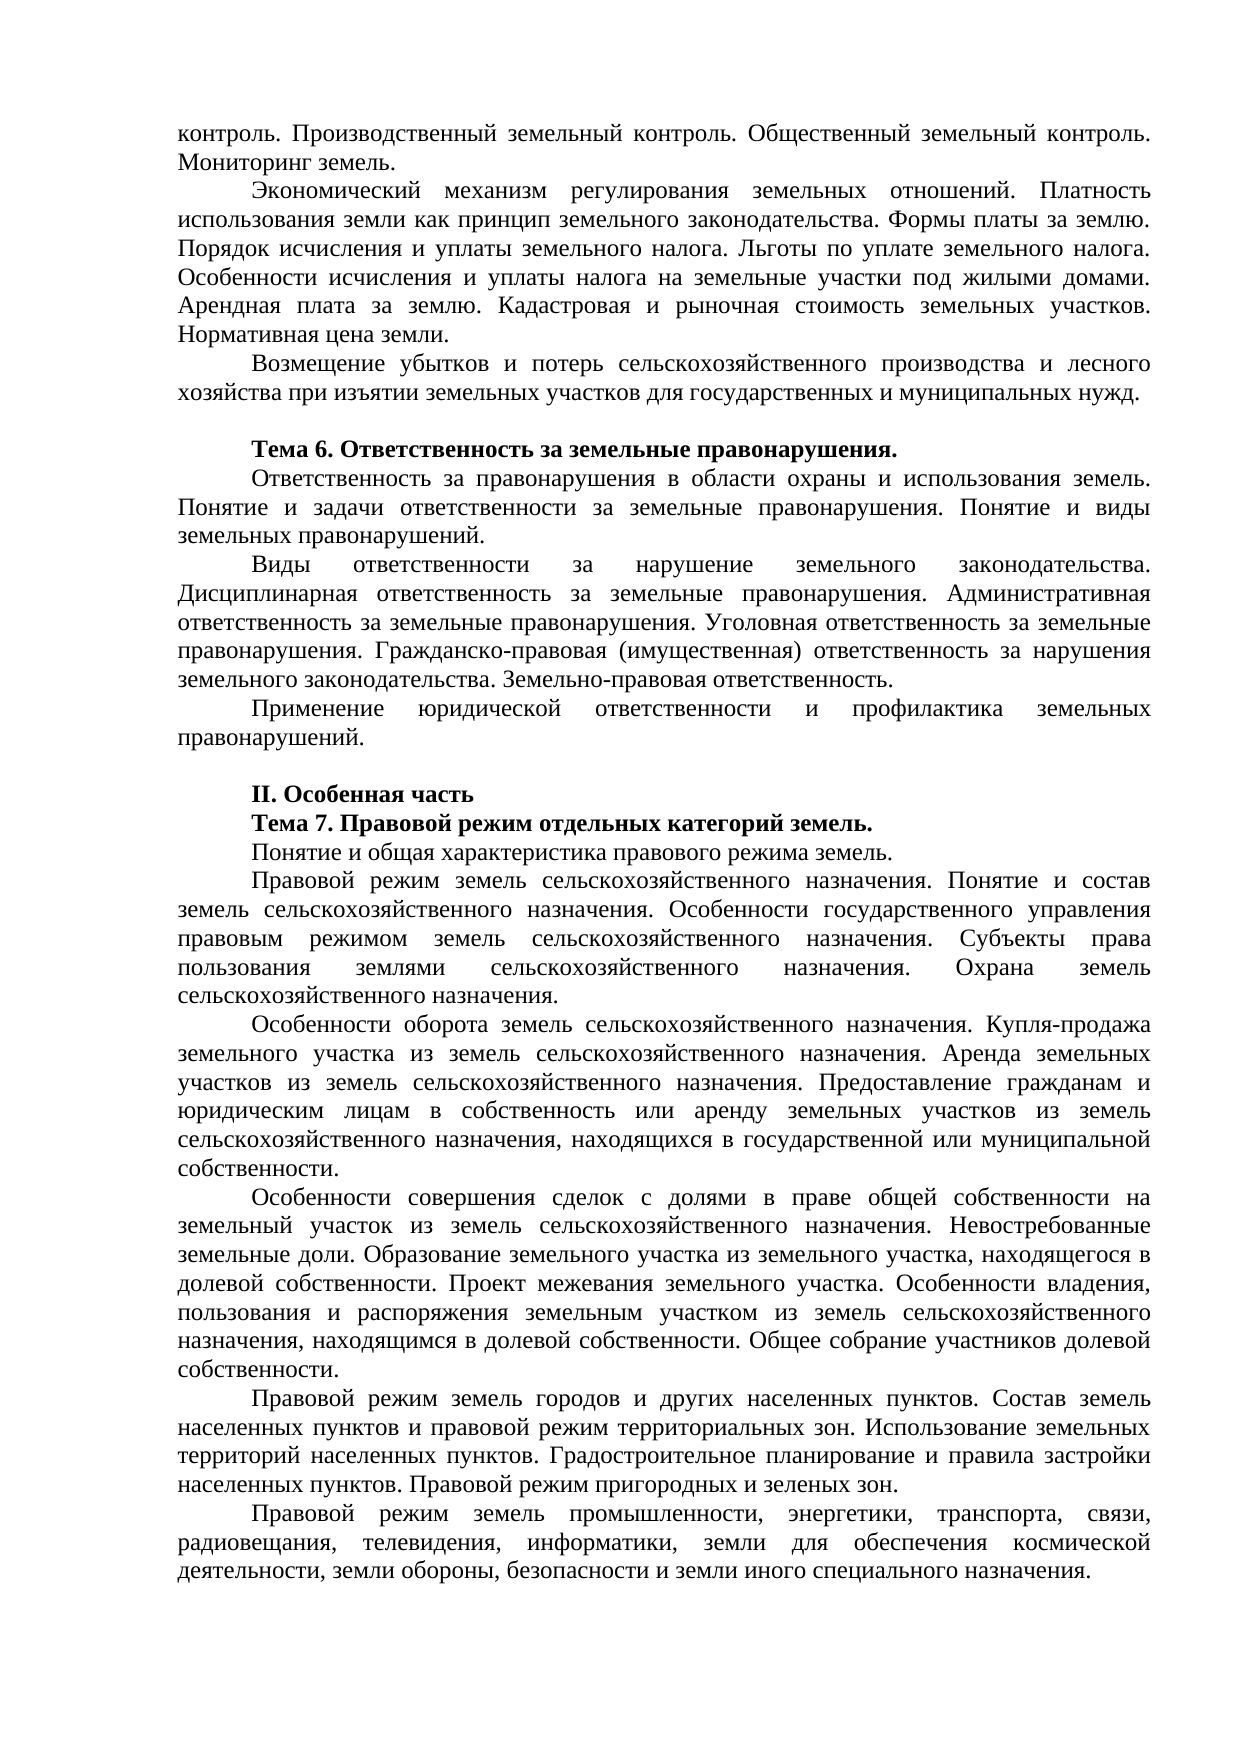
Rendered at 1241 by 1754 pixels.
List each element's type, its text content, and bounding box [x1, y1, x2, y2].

text Особенности совершения сделок с долями в праве общей собственности на земельный участок из земель сельскохозяйственного назначения. Невостребованные земельные доли. Образование земельного участка из земельного участка, находящегося в долевой собственности. Проект межевания земельного участка. Особенности владения, пользования и распоряжения земельным участком из земель сельскохозяйственного назначения, находящимся в долевой собственности. Общее собрание участников долевой собственности. [177, 1182, 1152, 1383]
text II. Особенная часть [215, 779, 1152, 808]
text Тема 7. Правовой режим отдельных категорий земель. [177, 808, 1152, 837]
text Правовой режим земель сельскохозяйственного назначения. Понятие и состав земель сельскохозяйственного назначения. Особенности государственного управления правовым режимом земель сельскохозяйственного назначения. Субъекты права пользования землями сельскохозяйственного назначения. Охрана земель сельскохозяйственного назначения. [177, 866, 1152, 1009]
text Правовой режим земель городов и других населенных пунктов. Состав земель населенных пунктов и правовой режим территориальных зон. Использование земельных территорий населенных пунктов. Градостроительное планирование и правила застройки населенных пунктов. Правовой режим пригородных и зеленых зон. [177, 1383, 1152, 1498]
text Возмещение убытков и потерь сельскохозяйственного производства и лесного хозяйства при изъятии земельных участков для государственных и муниципальных нужд. [177, 348, 1152, 406]
text Виды ответственности за нарушение земельного законодательства. Дисциплинарная ответственность за земельные правонарушения. Административная ответственность за земельные правонарушения. Уголовная ответственность за земельные правонарушения. Гражданско-правовая (имущественная) ответственность за нарушения земельного законодательства. Земельно-правовая ответственность. [177, 549, 1152, 693]
text Особенности оборота земель сельскохозяйственного назначения. Купля-продажа земельного участка из земель сельскохозяйственного назначения. Аренда земельных участков из земель сельскохозяйственного назначения. Предоставление гражданам и юридическим лицам в собственность или аренду земельных участков из земель сельскохозяйственного назначения, находящихся в государственной или муниципальной собственности. [177, 1009, 1152, 1182]
text Применение юридической ответственности и профилактика земельных правонарушений. [177, 693, 1152, 751]
text Экономический механизм регулирования земельных отношений. Платность использования земли как принцип земельного законодательства. Формы платы за землю. Порядок исчисления и уплаты земельного налога. Льготы по уплате земельного налога. Особенности исчисления и уплаты налога на земельные участки под жилыми домами. Арендная плата за землю. Кадастровая и рыночная стоимость земельных участков. Нормативная цена земли. [177, 176, 1152, 348]
text Тема 6. Ответственность за земельные правонарушения. [177, 434, 1152, 463]
text Понятие и общая характеристика правового режима земель. [177, 837, 1152, 866]
text Правовой режим земель промышленности, энергетики, транспорта, связи, радиовещания, телевидения, информатики, земли для обеспечения космической деятельности, земли обороны, безопасности и земли иного специального назначения. [177, 1498, 1152, 1584]
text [177, 118, 1152, 176]
text Ответственность за правонарушения в области охраны и использования земель. Понятие и задачи ответственности за земельные правонарушения. Понятие и виды земельных правонарушений. [177, 463, 1152, 549]
